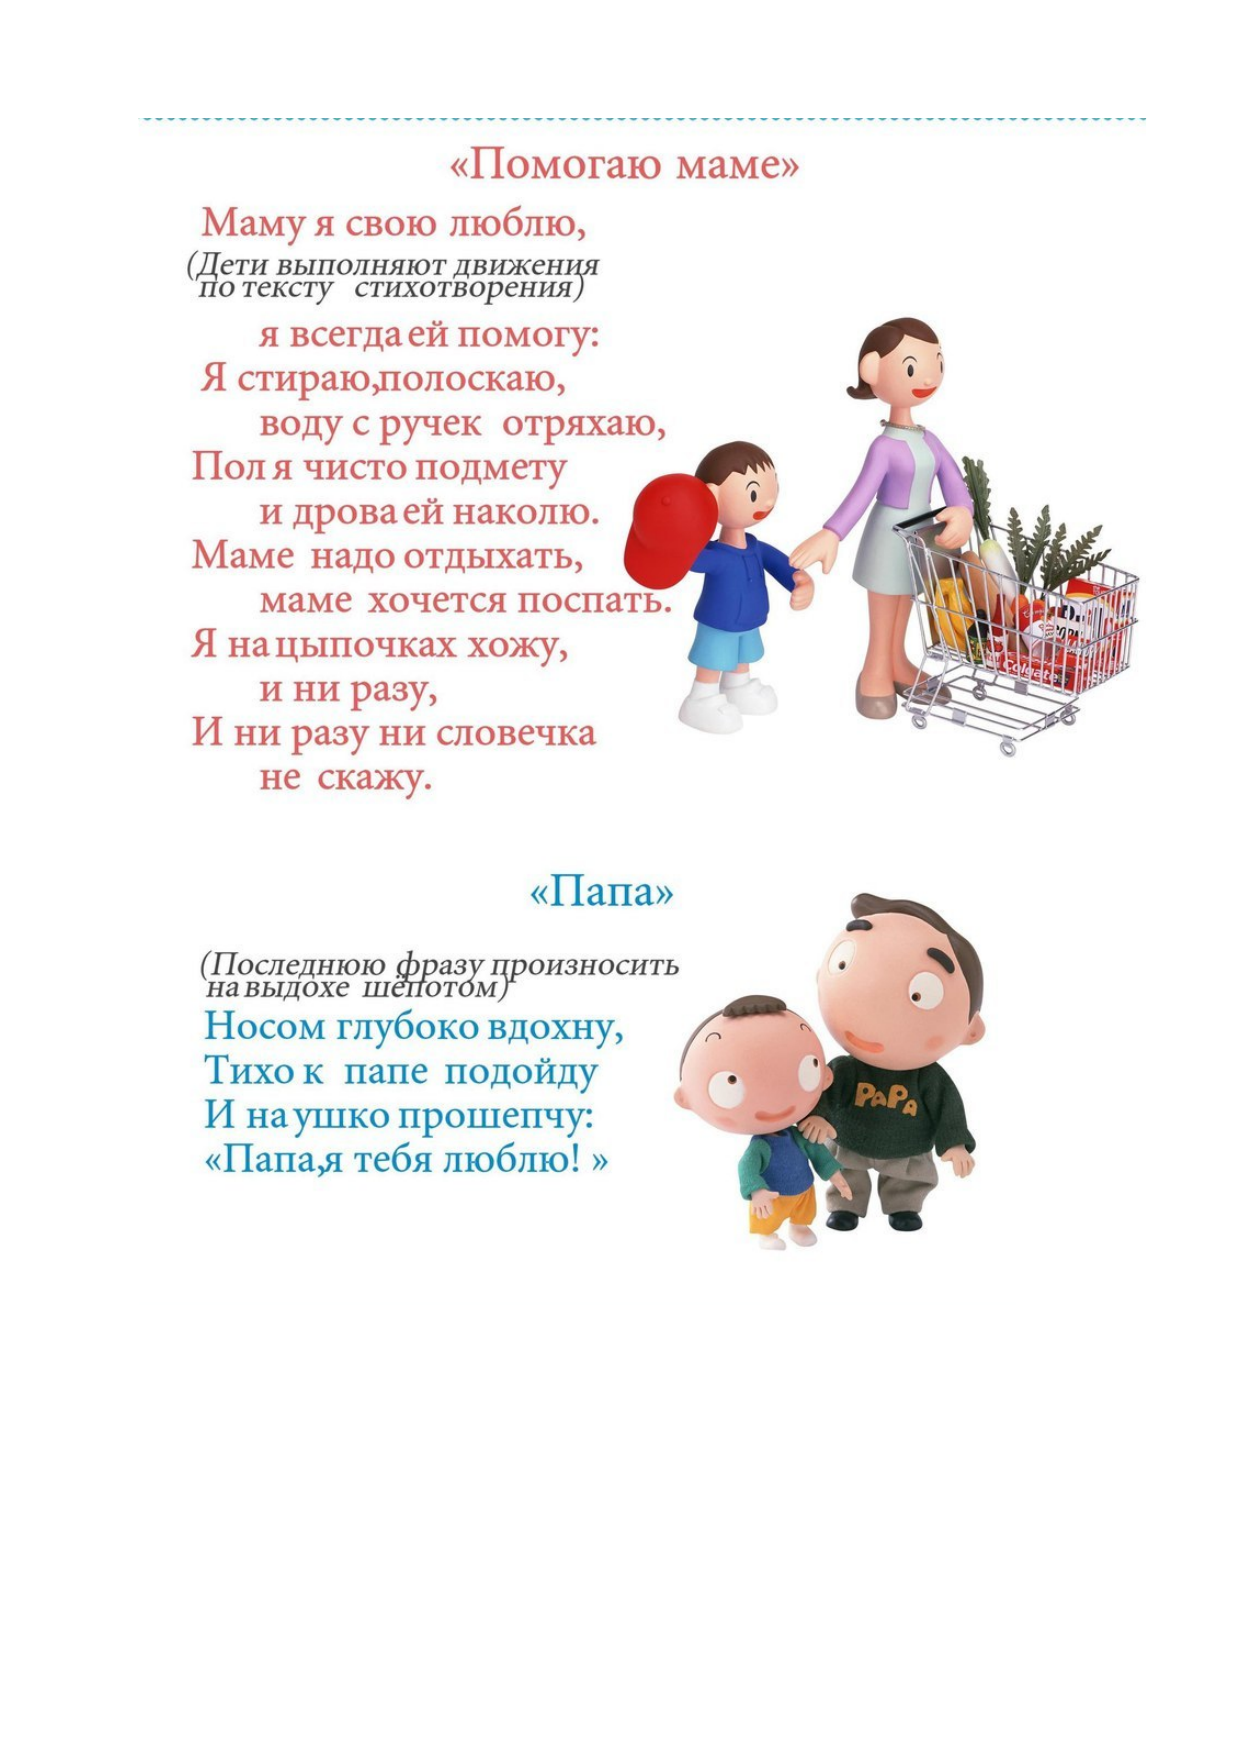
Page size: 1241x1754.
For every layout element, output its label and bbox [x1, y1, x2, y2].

picture [138, 118, 1147, 1305]
